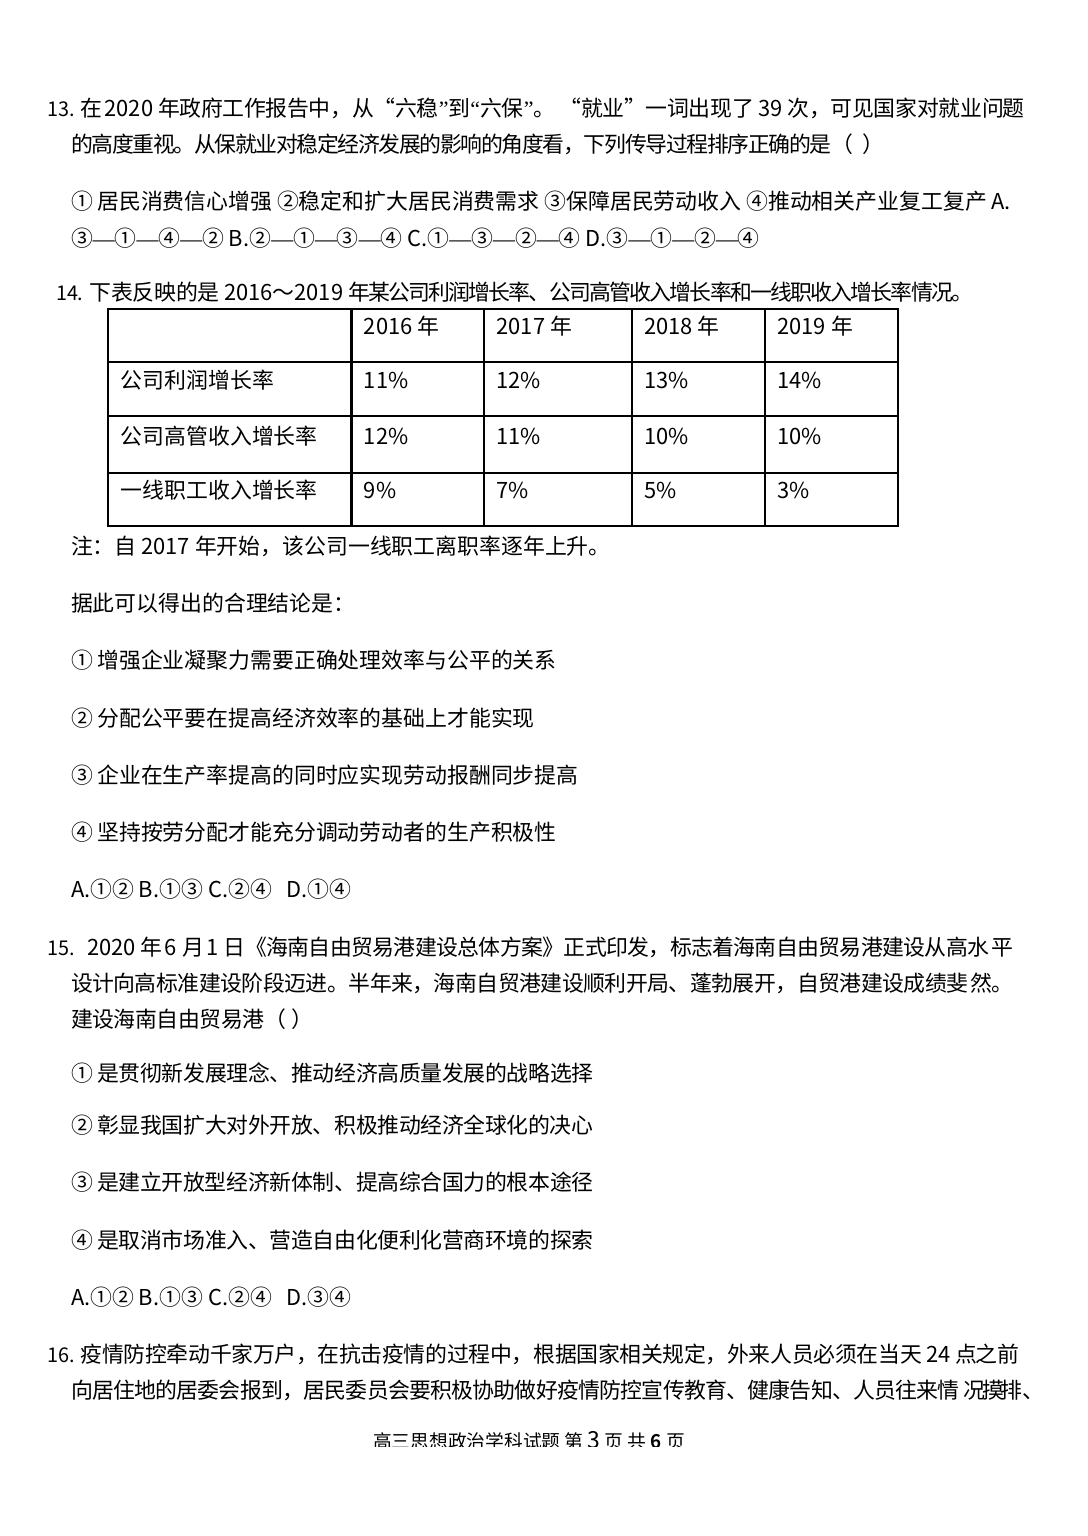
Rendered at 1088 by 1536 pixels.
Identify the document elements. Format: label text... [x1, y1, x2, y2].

table_cell 14% [766, 363, 897, 414]
text ①是贯彻新发展理念、推动经济高质量发展的战略选择 [71, 1059, 1083, 1087]
list 下表反映的是 2016～2019 年某公司利润增长率、公司高管收入增长率和一线职收入增长率情况。 [56, 278, 1083, 306]
list 在 2020 年政府工作报告中，从“六稳”到“六保”。 “就业”一词出现了 39 次，可见国家对就业问题的高度重视。从保就业对稳定经济发展的影响的角度看，下列传导过程排序正确的是（ ） [47, 91, 1028, 159]
text ③是建立开放型经济新体制、提高综合国力的根本途径 [71, 1165, 1083, 1197]
table_cell 10% [633, 417, 764, 472]
text ①增强企业凝聚力需要正确处理效率与公平的关系 [71, 643, 1083, 675]
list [47, 1337, 1028, 1405]
table_cell 12% [353, 417, 483, 472]
text A.①② B.①③ C.②④ D.①④ [71, 872, 1083, 904]
text 据此可以得出的合理结论是： [71, 586, 1083, 618]
table_cell 公司高管收入增长率 [109, 417, 350, 472]
text ④坚持按劳分配才能充分调动劳动者的生产积极性 [71, 815, 1083, 847]
table_cell 9% [353, 474, 483, 525]
text 注：自 2017 年开始，该公司一线职工离职率逐年上升。 [71, 529, 1083, 561]
table_cell 一线职工收入增长率 [109, 474, 350, 525]
list 2020 年 6 月 1 日《海南自由贸易港建设总体方案》正式印发，标志着海南自由贸易港建设从高水平设计向高标准建设阶段迈进。半年来，海南自贸港建设顺利开局、蓬勃展开，自贸港建设成绩斐然。建设海南自由贸易港（ ） [47, 929, 1013, 1034]
text ④是取消市场准入、营造自由化便利化营商环境的探索 [71, 1223, 1083, 1254]
table_header [109, 310, 350, 361]
table_cell 12% [485, 363, 631, 414]
table_cell 13% [633, 363, 764, 414]
table_header 2016 年 [353, 310, 483, 361]
text ②分配公平要在提高经济效率的基础上才能实现 [71, 701, 1083, 732]
table_cell 5% [633, 474, 764, 525]
text ①居民消费信心增强 ②稳定和扩大居民消费需求 ③保障居民劳动收入 ④推动相关产业复工复产A.③—①—④—② B.②—①—③—④ C.①—③—②—④ D.③—①—②—④ [71, 184, 1012, 252]
text ③企业在生产率提高的同时应实现劳动报酬同步提高 [71, 758, 1083, 789]
table_cell 11% [353, 363, 483, 414]
table_cell 10% [766, 417, 897, 472]
table_header 2019 年 [766, 310, 897, 361]
table_header 2018 年 [633, 310, 764, 361]
table_cell 3% [766, 474, 897, 525]
table_header 2017 年 [485, 310, 631, 361]
table_cell 7% [485, 474, 631, 525]
text A.①② B.①③ C.②④ D.③④ [71, 1280, 1083, 1311]
table_cell 11% [485, 417, 631, 472]
text ②彰显我国扩大对外开放、积极推动经济全球化的决心 [71, 1108, 1083, 1140]
table_cell 公司利润增长率 [109, 363, 350, 414]
